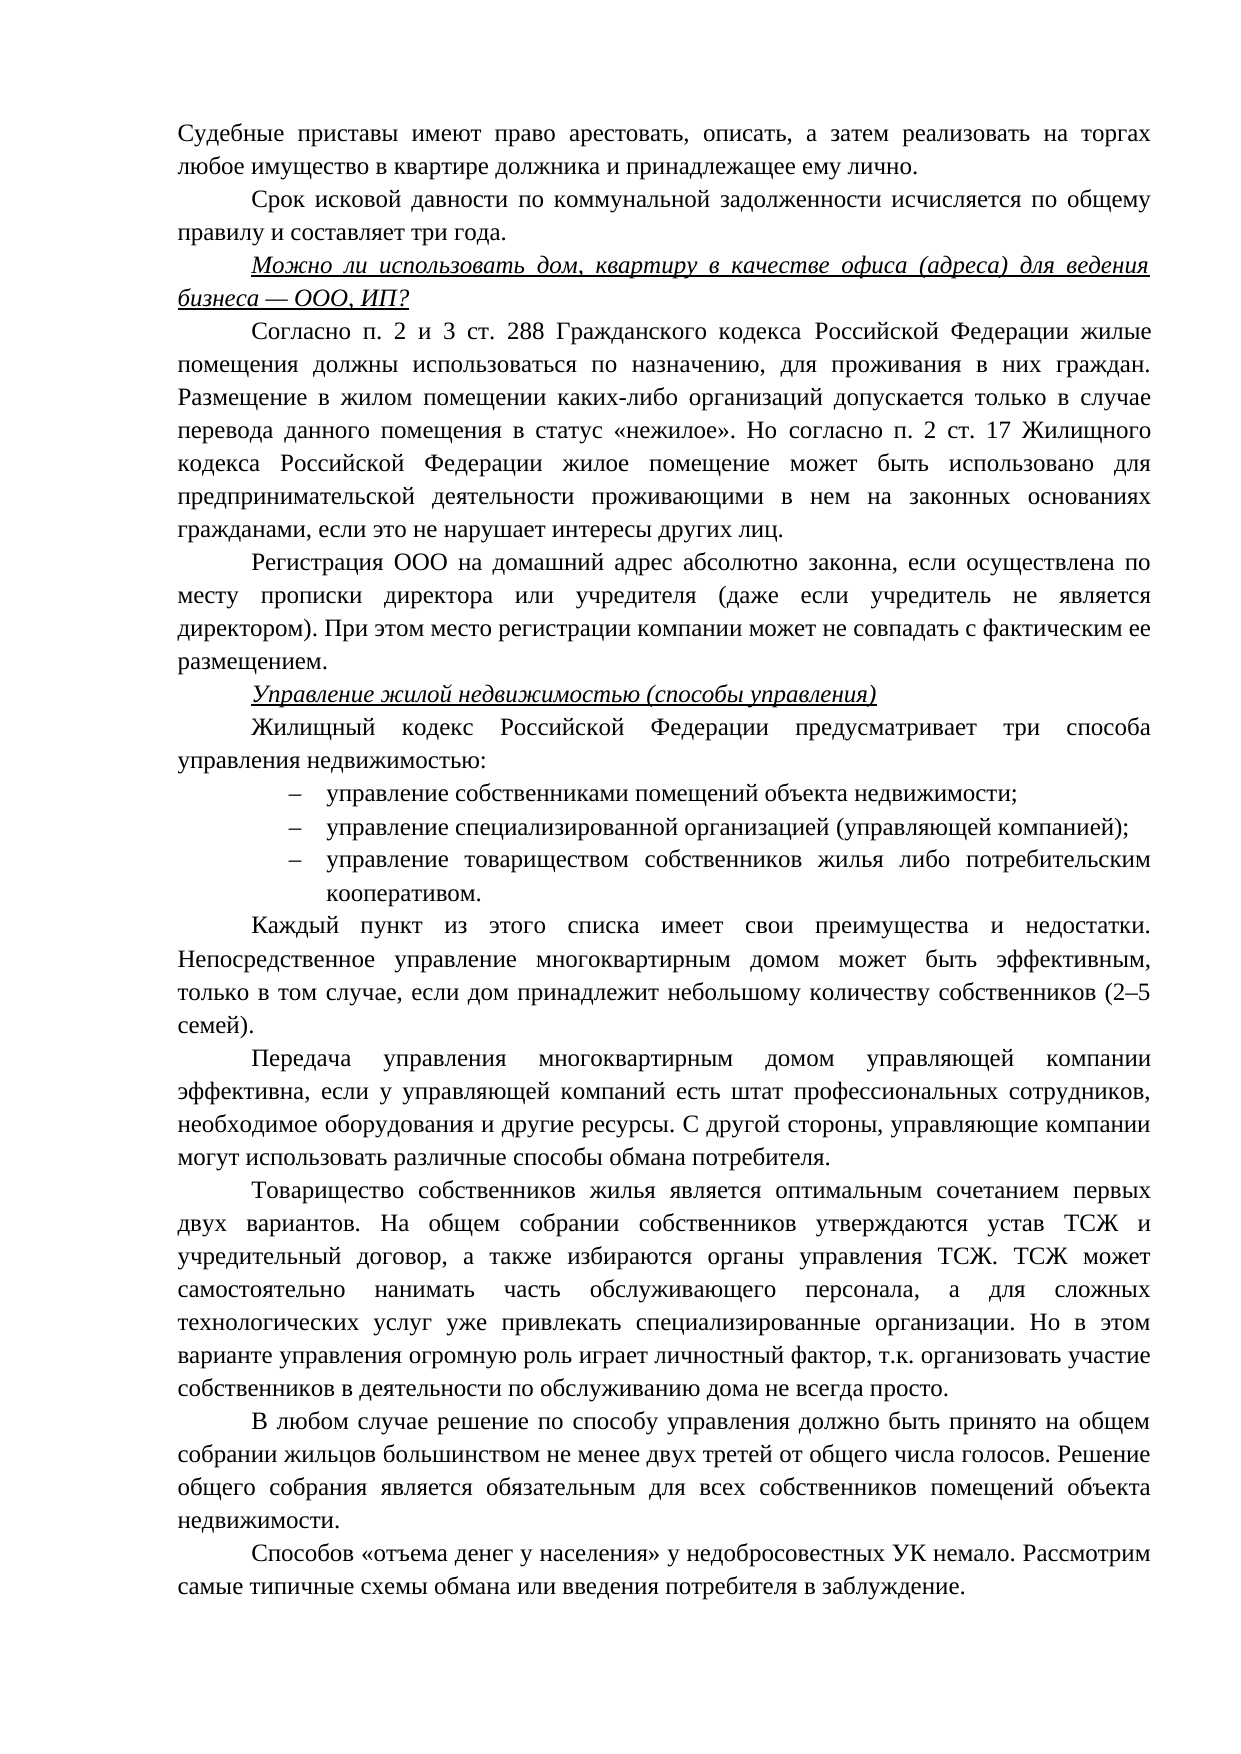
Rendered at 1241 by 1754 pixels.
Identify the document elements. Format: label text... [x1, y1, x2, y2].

text Срок исковой давности по коммунальной задолженности исчисляется по общему правилу и составляет три года. [177, 184, 1152, 246]
text Способов «отъема денег у населения» у недобросовестных УК немало. Рассмотрим самые типичные схемы обмана или введения потребителя в заблуждение. [177, 1538, 1152, 1600]
text Товарищество собственников жилья является оптимальным сочетанием первых двух вариантов. На общем собрании собственников утверждаются устав ТСЖ и учредительный договор, а также избираются органы управления ТСЖ. ТСЖ может самостоятельно нанимать часть обслуживающего персонала, а для сложных технологических услуг уже привлекать специализированные организации. Но в этом варианте управления огромную роль играет личностный фактор, т.к. организовать участие собственников в деятельности по обслуживанию дома не всегда просто. [177, 1175, 1152, 1402]
text Можно ли использовать дом, квартиру в качестве офиса (адреса) для ведения бизнеса — ООО, ИП? [177, 250, 1152, 312]
text Передача управления многоквартирным домом управляющей компании эффективна, если у управляющей компаний есть штат профессиональных сотрудников, необходимое оборудования и другие ресурсы. С другой стороны, управляющие компании могут использовать различные способы обмана потребителя. [177, 1043, 1152, 1171]
text Согласно п. 2 и 3 ст. 288 Гражданского кодекса Российской Федерации жилые помещения должны использоваться по назначению, для проживания в них граждан. Размещение в жилом помещении каких-либо организаций допускается только в случае перевода данного помещения в статус «нежилое». Но согласно п. 2 ст. 17 Жилищного кодекса Российской Федерации жилое помещение может быть использовано для предпринимательской деятельности проживающими в нем на законных основаниях гражданами, если это не нарушает интересы других лиц. [177, 411, 1152, 543]
text Каждый пункт из этого списка имеет свои преимущества и недостатки. Непосредственное управление многоквартирным домом может быть эффективным, только в том случае, если дом принадлежит небольшому количеству собственников (2–5 семей). [177, 911, 1152, 1038]
list управление собственниками помещений объекта недвижимости; [288, 778, 1152, 807]
text В любом случае решение по способу управления должно быть принято на общем собрании жильцов большинством не менее двух третей от общего числа голосов. Решение общего собрания является обязательным для всех собственников помещений объекта недвижимости. [177, 1406, 1152, 1534]
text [177, 147, 1152, 180]
list управление товариществом собственников жилья либо потребительским кооперативом. [288, 844, 1152, 906]
text Управление жилой недвижимостью (способы управления) [177, 679, 1152, 708]
text Согласно п. 2 и 3 ст. 288 Гражданского кодекса Российской Федерации жилые помещения должны использоваться по назначению, для проживания в них граждан. Размещение в жилом помещении каких-либо организаций допускается только в случае перевода данного помещения в статус «нежилое». Но согласно п. 2 ст. 17 Жилищного кодекса Российской Федерации жилое помещение может быть использовано для предпринимательской деятельности проживающими в нем на законных основаниях гражданами, если это не нарушает интересы других лиц. [177, 316, 1152, 349]
list управление специализированной организацией (управляющей компанией); [288, 812, 1152, 840]
text Регистрация ООО на домашний адрес абсолютно законна, если осуществлена по месту прописки директора или учредителя (даже если учредитель не является директором). При этом место регистрации компании может не совпадать с фактическим ее размещением. [177, 547, 1152, 675]
text Жилищный кодекс Российской Федерации предусматривает три способа управления недвижимостью: [177, 712, 1152, 774]
